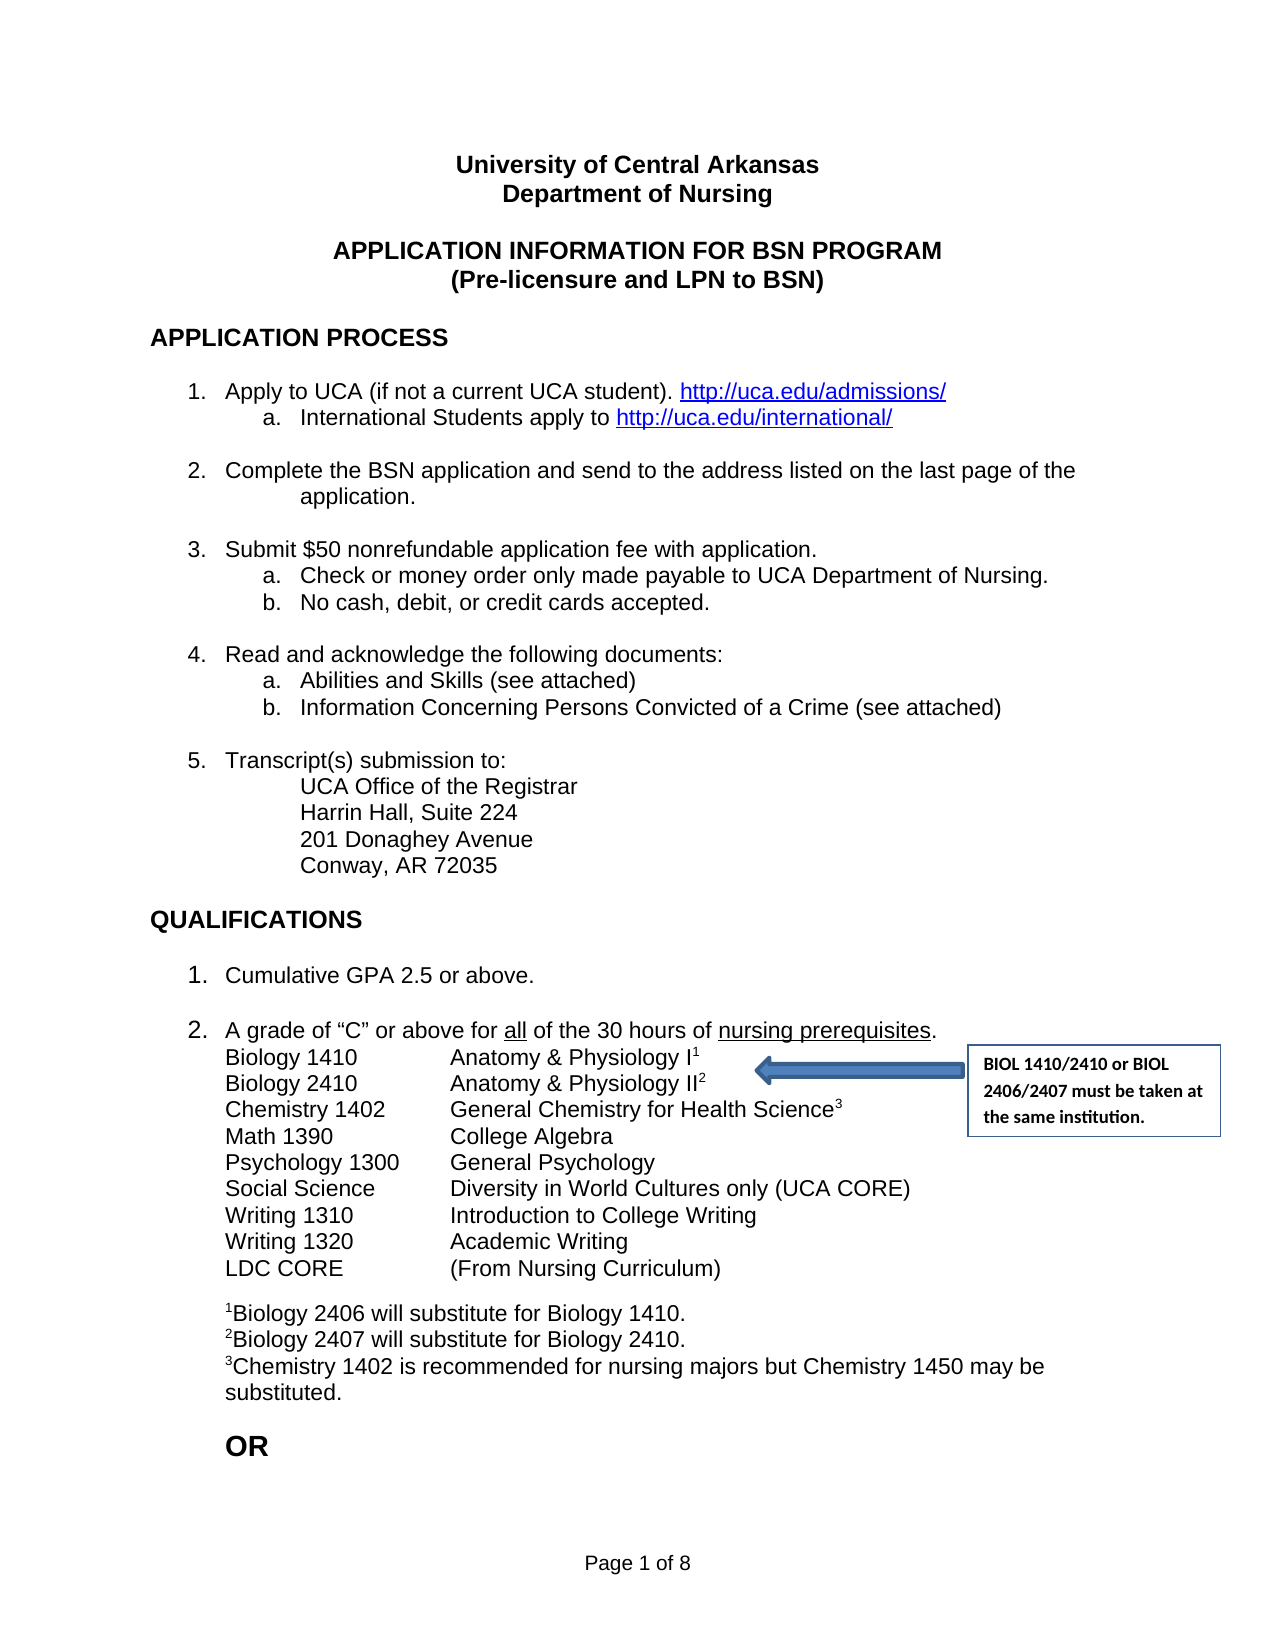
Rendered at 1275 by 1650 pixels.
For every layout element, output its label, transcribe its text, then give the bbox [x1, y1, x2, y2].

text University of Central Arkansas [150, 150, 1125, 179]
list Cumulative GPA 2.5 or above. [187, 960, 1125, 988]
text 1Biology 2406 will substitute for Biology 1410. [187, 1300, 1125, 1326]
list Read and acknowledge the following documents: [187, 641, 1125, 667]
text 2Biology 2407 will substitute for Biology 2410. [187, 1326, 1125, 1353]
text APPLICATION INFORMATION FOR BSN PROGRAM [150, 236, 1125, 265]
text Harrin Hall, Suite 224 [150, 799, 1125, 826]
text Conway, AR 72035 [150, 852, 1125, 878]
list Apply to UCA (if not a current UCA student). http://uca.edu/admissions/ [187, 378, 1125, 404]
text UCA Office of the Registrar [150, 773, 1125, 799]
text LDC CORE (From Nursing Curriculum) [187, 1254, 1125, 1281]
text Math 1390 College Algebra [187, 1123, 1125, 1149]
list Submit $50 nonrefundable application fee with application. [187, 536, 1125, 562]
text Biology 2410 Anatomy & Physiology II2 [187, 1070, 1125, 1096]
list A grade of “C” or above for all of the 30 hours of nursing prerequisites. [187, 1015, 1125, 1044]
list No cash, debit, or credit cards accepted. [262, 588, 1125, 615]
text Biology 1410 Anatomy & Physiology I1 [187, 1044, 1125, 1070]
text Chemistry 1402 General Chemistry for Health Science3 [187, 1096, 1125, 1123]
text 3Chemistry 1402 is recommended for nursing majors but Chemistry 1450 may be substituted. [225, 1353, 1125, 1405]
list Transcript(s) submission to: [187, 747, 1125, 773]
text Writing 1320 Academic Writing [187, 1228, 1125, 1254]
list Abilities and Skills (see attached) [262, 667, 1125, 694]
list Information Concerning Persons Convicted of a Crime (see attached) [262, 694, 1125, 720]
text OR [187, 1429, 1125, 1463]
text 201 Donaghey Avenue [150, 826, 1125, 852]
text APPLICATION PROCESS [150, 322, 1125, 351]
list Complete the BSN application and send to the address listed on the last page of the application. [187, 457, 1125, 509]
text Writing 1310 Introduction to College Writing [187, 1202, 1125, 1228]
text Psychology 1300 General Psychology [187, 1149, 1125, 1175]
text Department of Nursing [150, 179, 1125, 207]
text QUALIFICATIONS [150, 905, 1125, 933]
text Social Science Diversity in World Cultures only (UCA CORE) [187, 1175, 1125, 1202]
list International Students apply to http://uca.edu/international/ [262, 404, 1125, 430]
text (Pre-licensure and LPN to BSN) [150, 265, 1125, 294]
list Check or money order only made payable to UCA Department of Nursing. [262, 562, 1125, 588]
